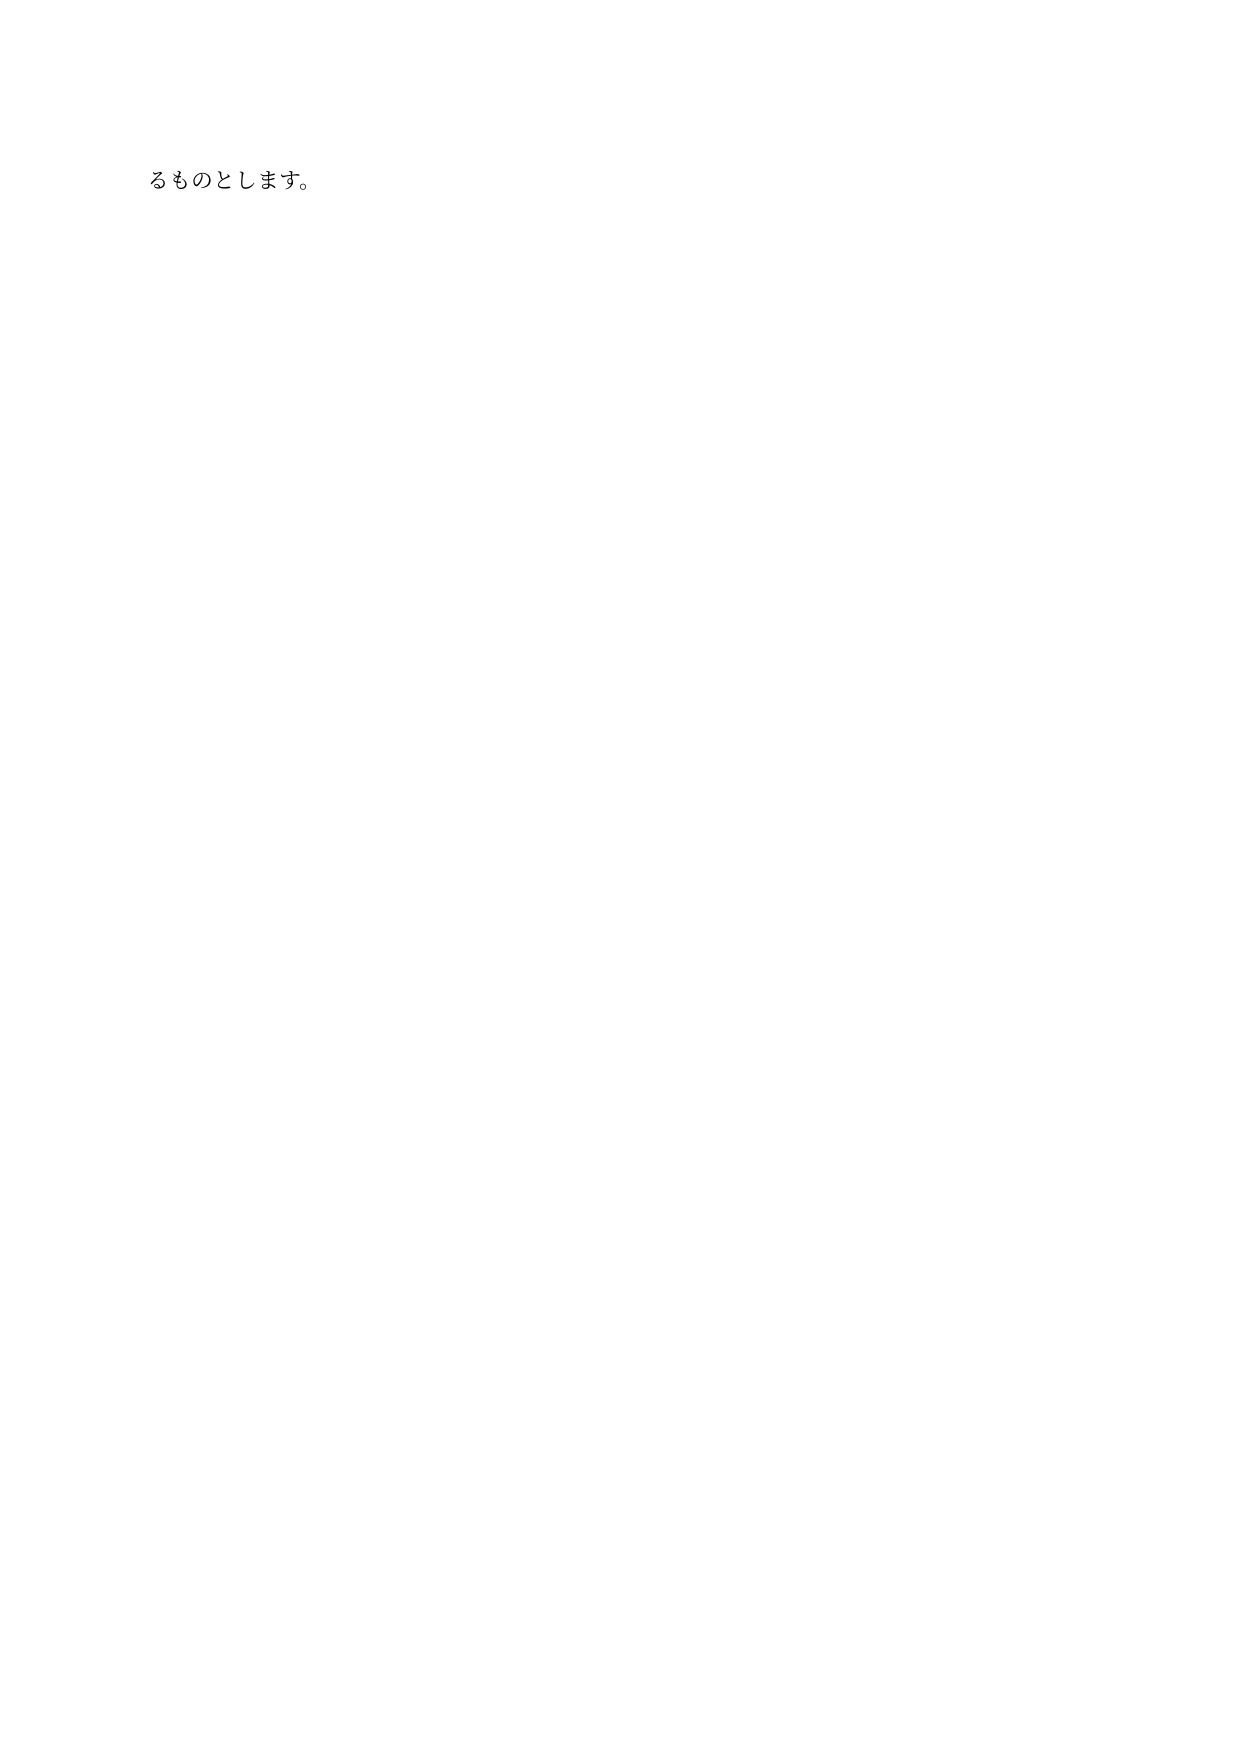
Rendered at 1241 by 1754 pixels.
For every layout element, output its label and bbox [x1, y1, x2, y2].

text [148, 161, 1092, 197]
